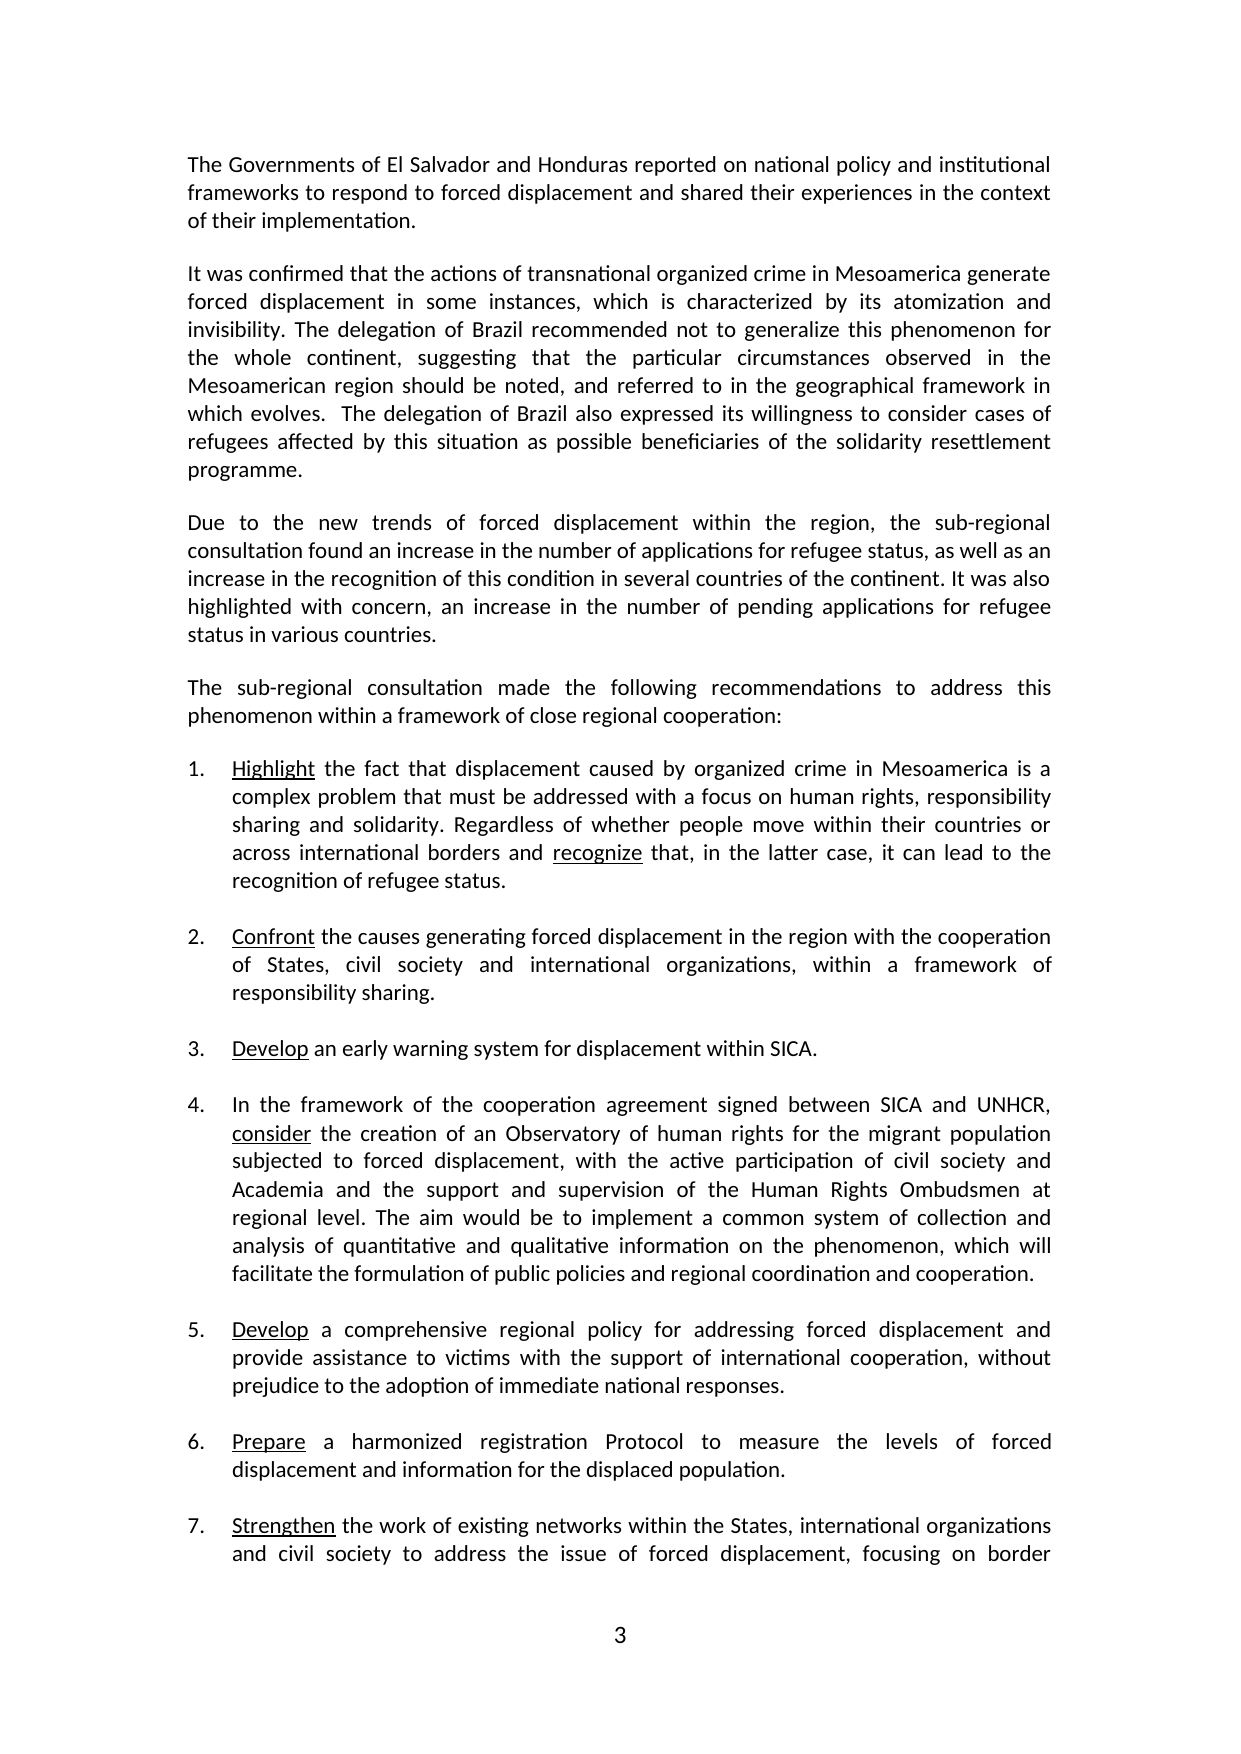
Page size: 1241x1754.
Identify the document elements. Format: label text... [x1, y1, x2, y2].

list Prepare a harmonized registration Protocol to measure the levels of forced displacement and information for the displaced population. [187, 1427, 1053, 1483]
list Develop a comprehensive regional policy for addressing forced displacement and provide assistance to victims with the support of international cooperation, without prejudice to the adoption of immediate national responses. [187, 1315, 1053, 1399]
text The sub-regional consultation made the following recommendations to address this phenomenon within a framework of close regional cooperation: [187, 673, 1053, 729]
list Confront the causes generating forced displacement in the region with the cooperation of States, civil society and international organizations, within a framework of responsibility sharing. [187, 922, 1053, 1007]
list Highlight the fact that displacement caused by organized crime in Mesoamerica is a complex problem that must be addressed with a focus on human rights, responsibility sharing and solidarity. Regardless of whether people move within their countries or across international borders and recognize that, in the latter case, it can lead to the recognition of refugee status. [187, 754, 1053, 894]
text The Governments of El Salvador and Honduras reported on national policy and institutional frameworks to respond to forced displacement and shared their experiences in the context of their implementation. [187, 150, 1053, 234]
text It was confirmed that the actions of transnational organized crime in Mesoamerica generate forced displacement in some instances, which is characterized by its atomization and invisibility. The delegation of Brazil recommended not to generalize this phenomenon for the whole continent, suggesting that the particular circumstances observed in the Mesoamerican region should be noted, and referred to in the geographical framework in which evolves. The delegation of Brazil also expressed its willingness to consider cases of refugees affected by this situation as possible beneficiaries of the solidarity resettlement programme. [187, 259, 1053, 483]
list In the framework of the cooperation agreement signed between SICA and UNHCR, consider the creation of an Observatory of human rights for the migrant population subjected to forced displacement, with the active participation of civil society and Academia and the support and supervision of the Human Rights Ombudsmen at regional level. The aim would be to implement a common system of collection and analysis of quantitative and qualitative information on the phenomenon, which will facilitate the formulation of public policies and regional coordination and cooperation. [187, 1091, 1053, 1287]
text Due to the new trends of forced displacement within the region, the sub-regional consultation found an increase in the number of applications for refugee status, as well as an increase in the recognition of this condition in several countries of the continent. It was also highlighted with concern, an increase in the number of pending applications for refugee status in various countries. [187, 508, 1053, 648]
list Develop an early warning system for displacement within SICA. [187, 1034, 1053, 1063]
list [187, 1511, 1053, 1567]
